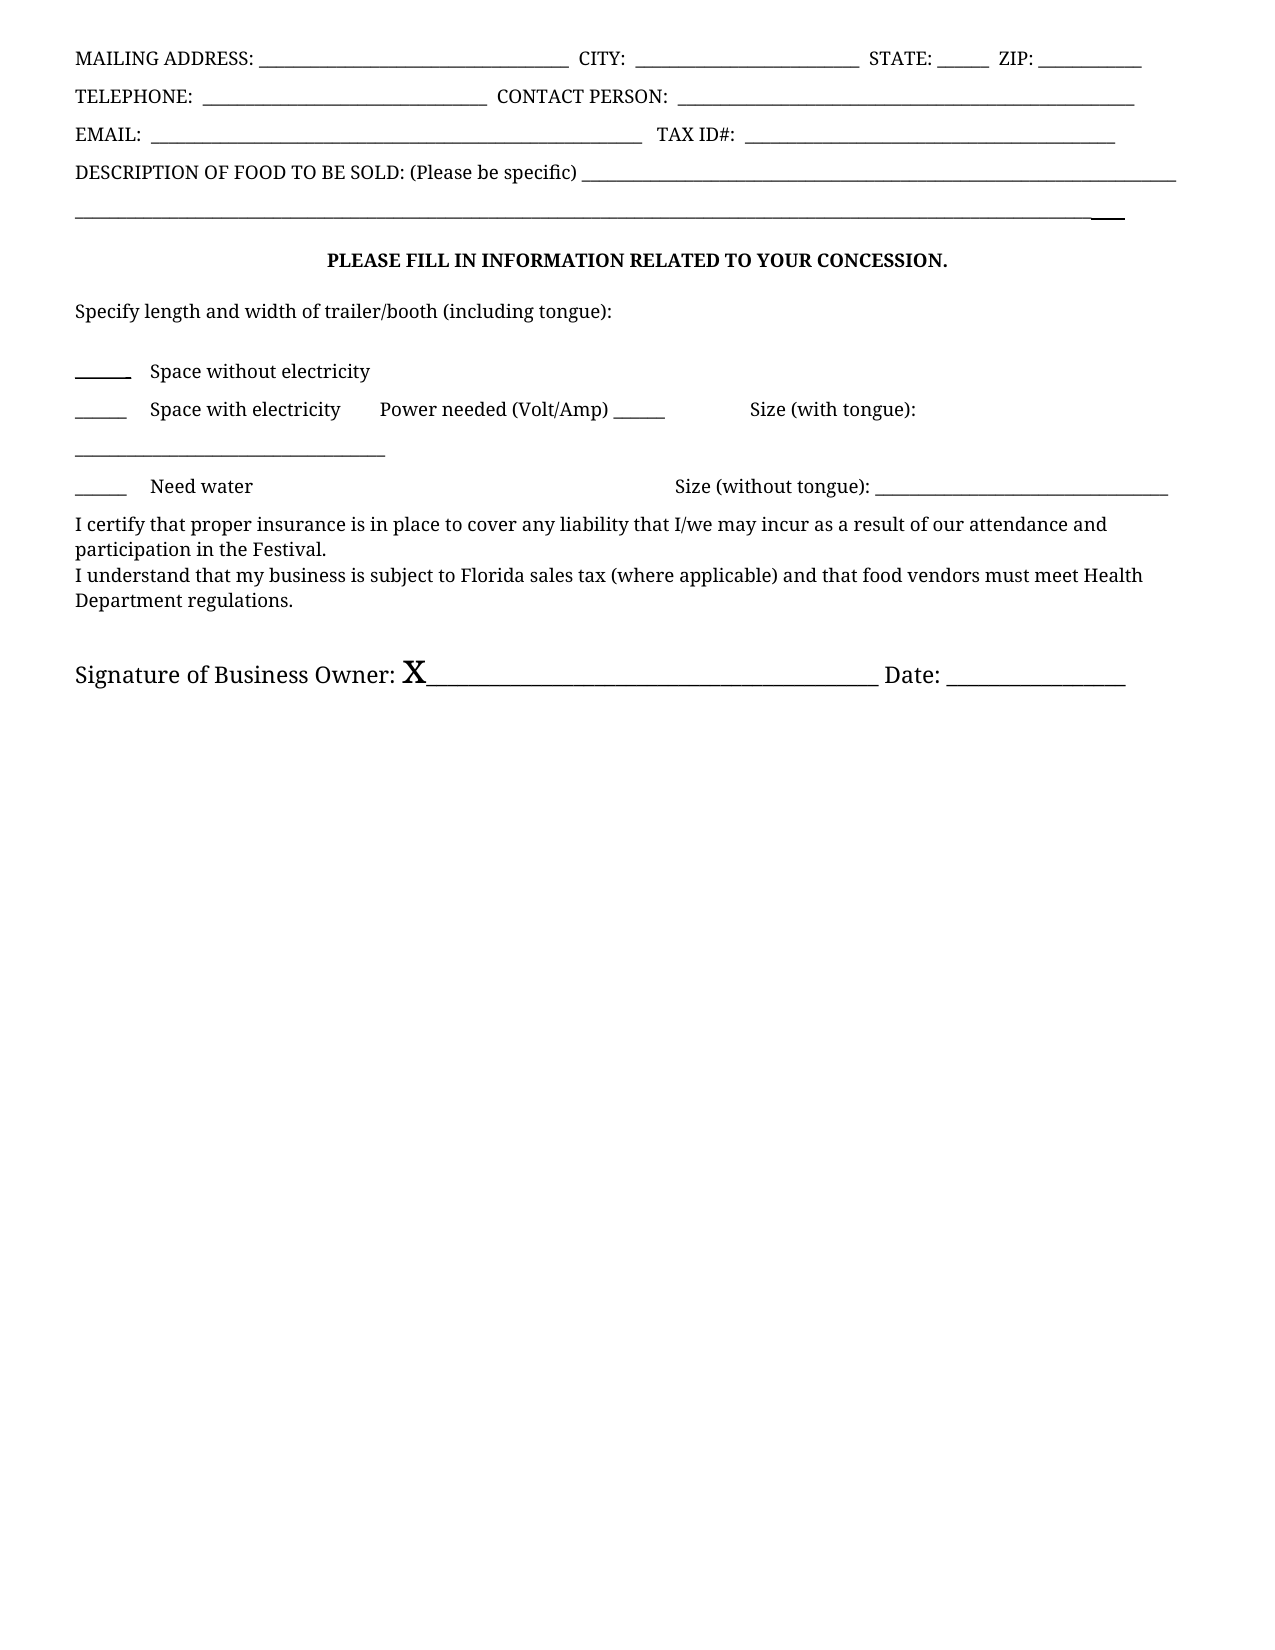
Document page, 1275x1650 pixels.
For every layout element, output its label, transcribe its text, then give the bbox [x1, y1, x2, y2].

text MAILING ADDRESS: ____________________________________ CITY: __________________________ STATE: ______ ZIP: ____________ [75, 45, 1200, 71]
text Signature of Business Owner: x___________________________________________ Date: _________________ [75, 639, 1200, 696]
text I certify that proper insurance is in place to cover any liability that I/we may incur as a result of our attendance and participation in the Festival. [75, 511, 1200, 562]
text DESCRIPTION OF FOOD TO BE SOLD: (Please be specific) _____________________________________________________________________ ______________________________________________________________________________________________________________________ [75, 160, 1200, 222]
text Space without electricity [75, 358, 1200, 384]
text ______ Need water Size (without tongue): __________________________________ [75, 473, 1200, 498]
text I understand that my business is subject to Florida sales tax (where applicable) and that food vendors must meet Health Department regulations. [75, 562, 1200, 613]
text ______ Space with electricity Power needed (Volt/Amp) ______ Size (with tongue): ____________________________________ [75, 396, 1200, 460]
text Please FILL IN INFORMATION RELATED TO YOUR CONCESSION. [75, 248, 1200, 273]
text Specify length and width of trailer/booth (including tongue): [75, 299, 1200, 324]
text TELEPHONE: _________________________________ CONTACT PERSON: _____________________________________________________ [75, 83, 1200, 109]
text EMAIL: _________________________________________________________ TAX ID#: ___________________________________________ [75, 121, 1200, 147]
